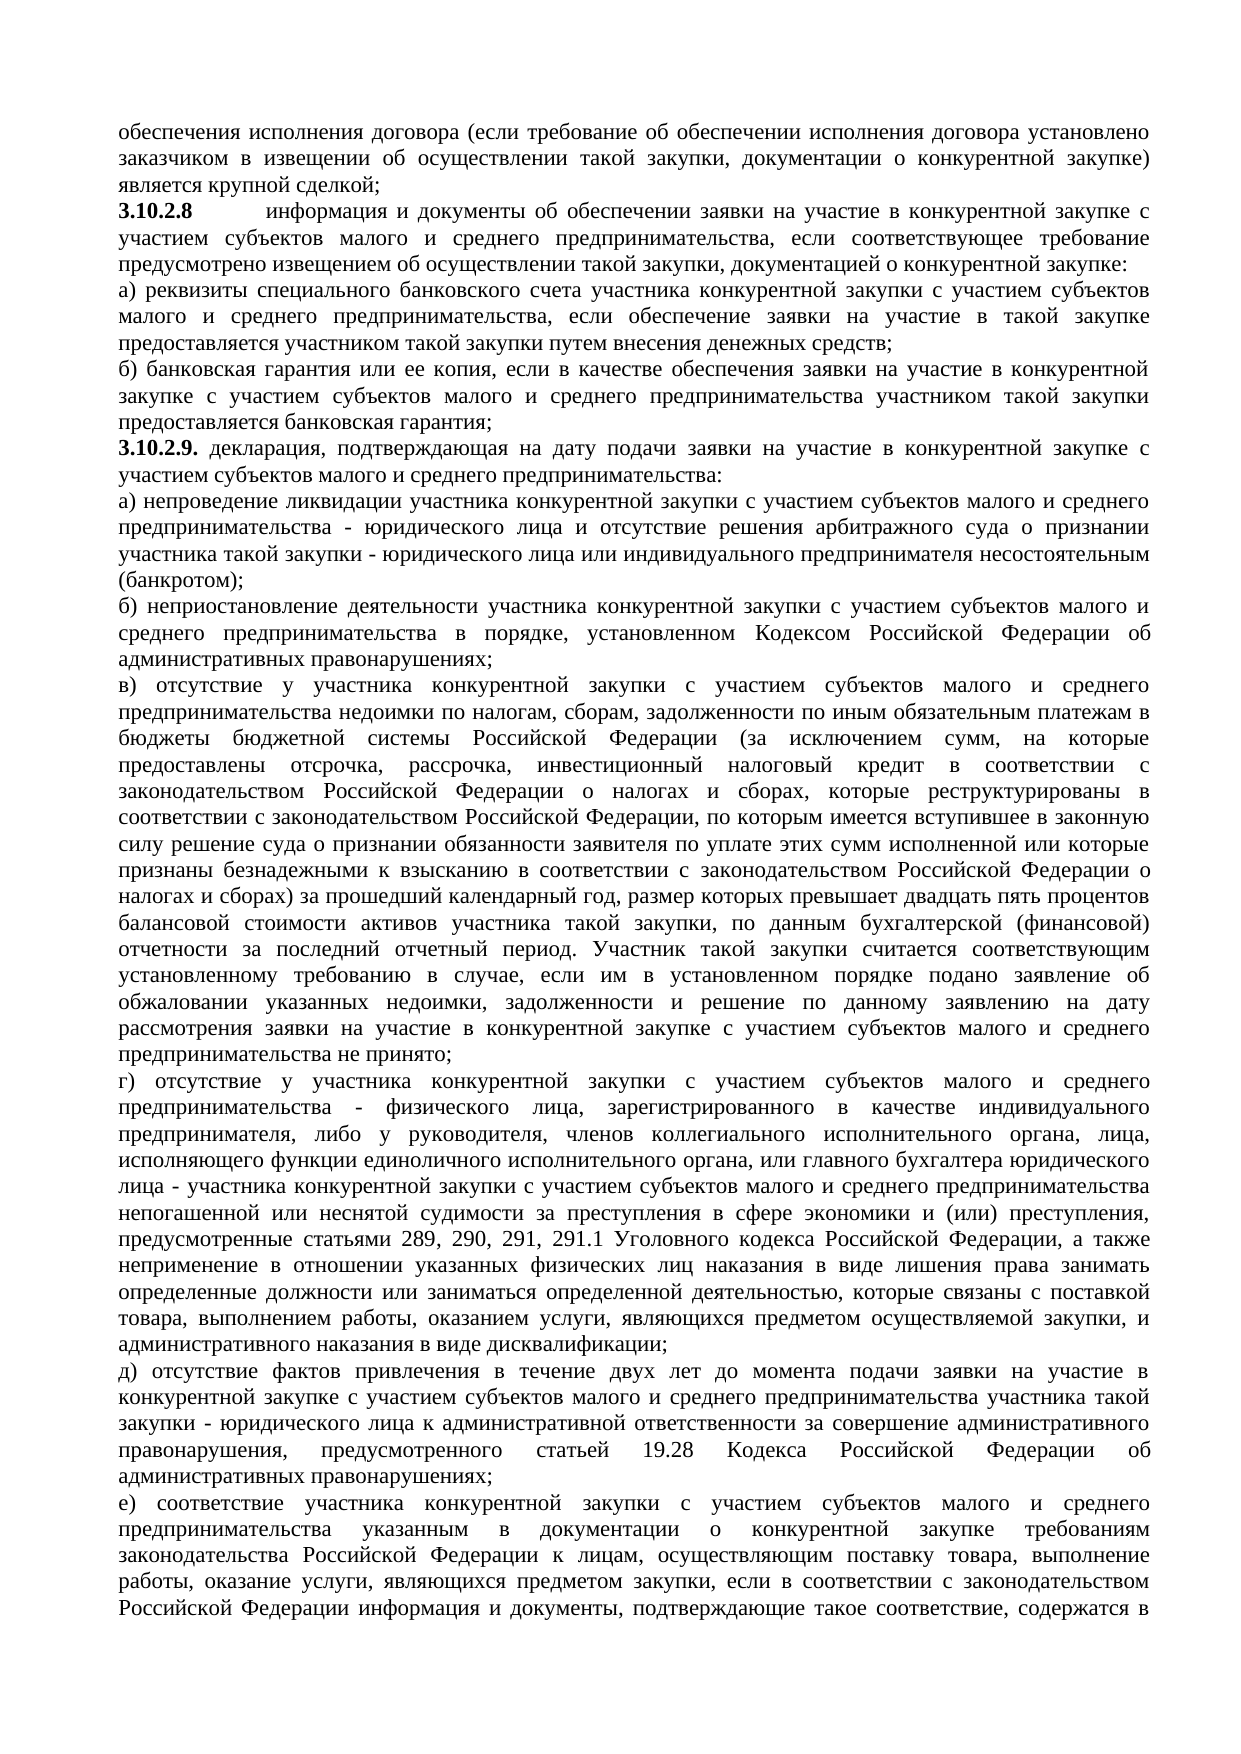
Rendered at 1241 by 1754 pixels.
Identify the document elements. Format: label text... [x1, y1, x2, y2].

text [118, 118, 1152, 197]
list информация и документы об обеспечении заявки на участие в конкурентной закупке с участием субъектов малого и среднего предпринимательства, если соответствующее требование предусмотрено извещением об осуществлении такой закупки, документацией о конкурентной закупке: [118, 197, 1152, 276]
text 3.10.2.9. декларация, подтверждающая на дату подачи заявки на участие в конкурентной закупке с участием субъектов малого и среднего предпринимательства: [118, 434, 1152, 487]
text д) отсутствие фактов привлечения в течение двух лет до момента подачи заявки на участие в конкурентной закупке с участием субъектов малого и среднего предпринимательства участника такой закупки - юридического лица к административной ответственности за совершение административного правонарушения, предусмотренного статьей 19.28 Кодекса Российской Федерации об административных правонарушениях; [118, 1357, 1152, 1488]
text а) реквизиты специального банковского счета участника конкурентной закупки с участием субъектов малого и среднего предпринимательства, если обеспечение заявки на участие в такой закупке предоставляется участником такой закупки путем внесения денежных средств; [118, 276, 1152, 355]
text а) непроведение ликвидации участника конкурентной закупки с участием субъектов малого и среднего предпринимательства - юридического лица и отсутствие решения арбитражного суда о признании участника такой закупки - юридического лица или индивидуального предпринимателя несостоятельным (банкротом); [118, 487, 1152, 592]
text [118, 1488, 1152, 1620]
text г) отсутствие у участника конкурентной закупки с участием субъектов малого и среднего предпринимательства - физического лица, зарегистрированного в качестве индивидуального предпринимателя, либо у руководителя, членов коллегиального исполнительного органа, лица, исполняющего функции единоличного исполнительного органа, или главного бухгалтера юридического лица - участника конкурентной закупки с участием субъектов малого и среднего предпринимательства непогашенной или неснятой судимости за преступления в сфере экономики и (или) преступления, предусмотренные статьями 289, 290, 291, 291.1 Уголовного кодекса Российской Федерации, а также неприменение в отношении указанных физических лиц наказания в виде лишения права занимать определенные должности или заниматься определенной деятельностью, которые связаны с поставкой товара, выполнением работы, оказанием услуги, являющихся предметом осуществляемой закупки, и административного наказания в виде дисквалификации; [118, 1067, 1152, 1357]
text б) банковская гарантия или ее копия, если в качестве обеспечения заявки на участие в конкурентной закупке с участием субъектов малого и среднего предпринимательства участником такой закупки предоставляется банковская гарантия; [118, 355, 1152, 434]
text в) отсутствие у участника конкурентной закупки с участием субъектов малого и среднего предпринимательства недоимки по налогам, сборам, задолженности по иным обязательным платежам в бюджеты бюджетной системы Российской Федерации (за исключением сумм, на которые предоставлены отсрочка, рассрочка, инвестиционный налоговый кредит в соответствии с законодательством Российской Федерации о налогах и сборах, которые реструктурированы в соответствии с законодательством Российской Федерации, по которым имеется вступившее в законную силу решение суда о признании обязанности заявителя по уплате этих сумм исполненной или которые признаны безнадежными к взысканию в соответствии с законодательством Российской Федерации о налогах и сборах) за прошедший календарный год, размер которых превышает двадцать пять процентов балансовой стоимости активов участника такой закупки, по данным бухгалтерской (финансовой) отчетности за последний отчетный период. Участник такой закупки считается соответствующим установленному требованию в случае, если им в установленном порядке подано заявление об обжаловании указанных недоимки, задолженности и решение по данному заявлению на дату рассмотрения заявки на участие в конкурентной закупке с участием субъектов малого и среднего предпринимательства не принято; [118, 672, 1152, 1067]
text б) неприостановление деятельности участника конкурентной закупки с участием субъектов малого и среднего предпринимательства в порядке, установленном Кодексом Российской Федерации об административных правонарушениях; [118, 592, 1152, 672]
